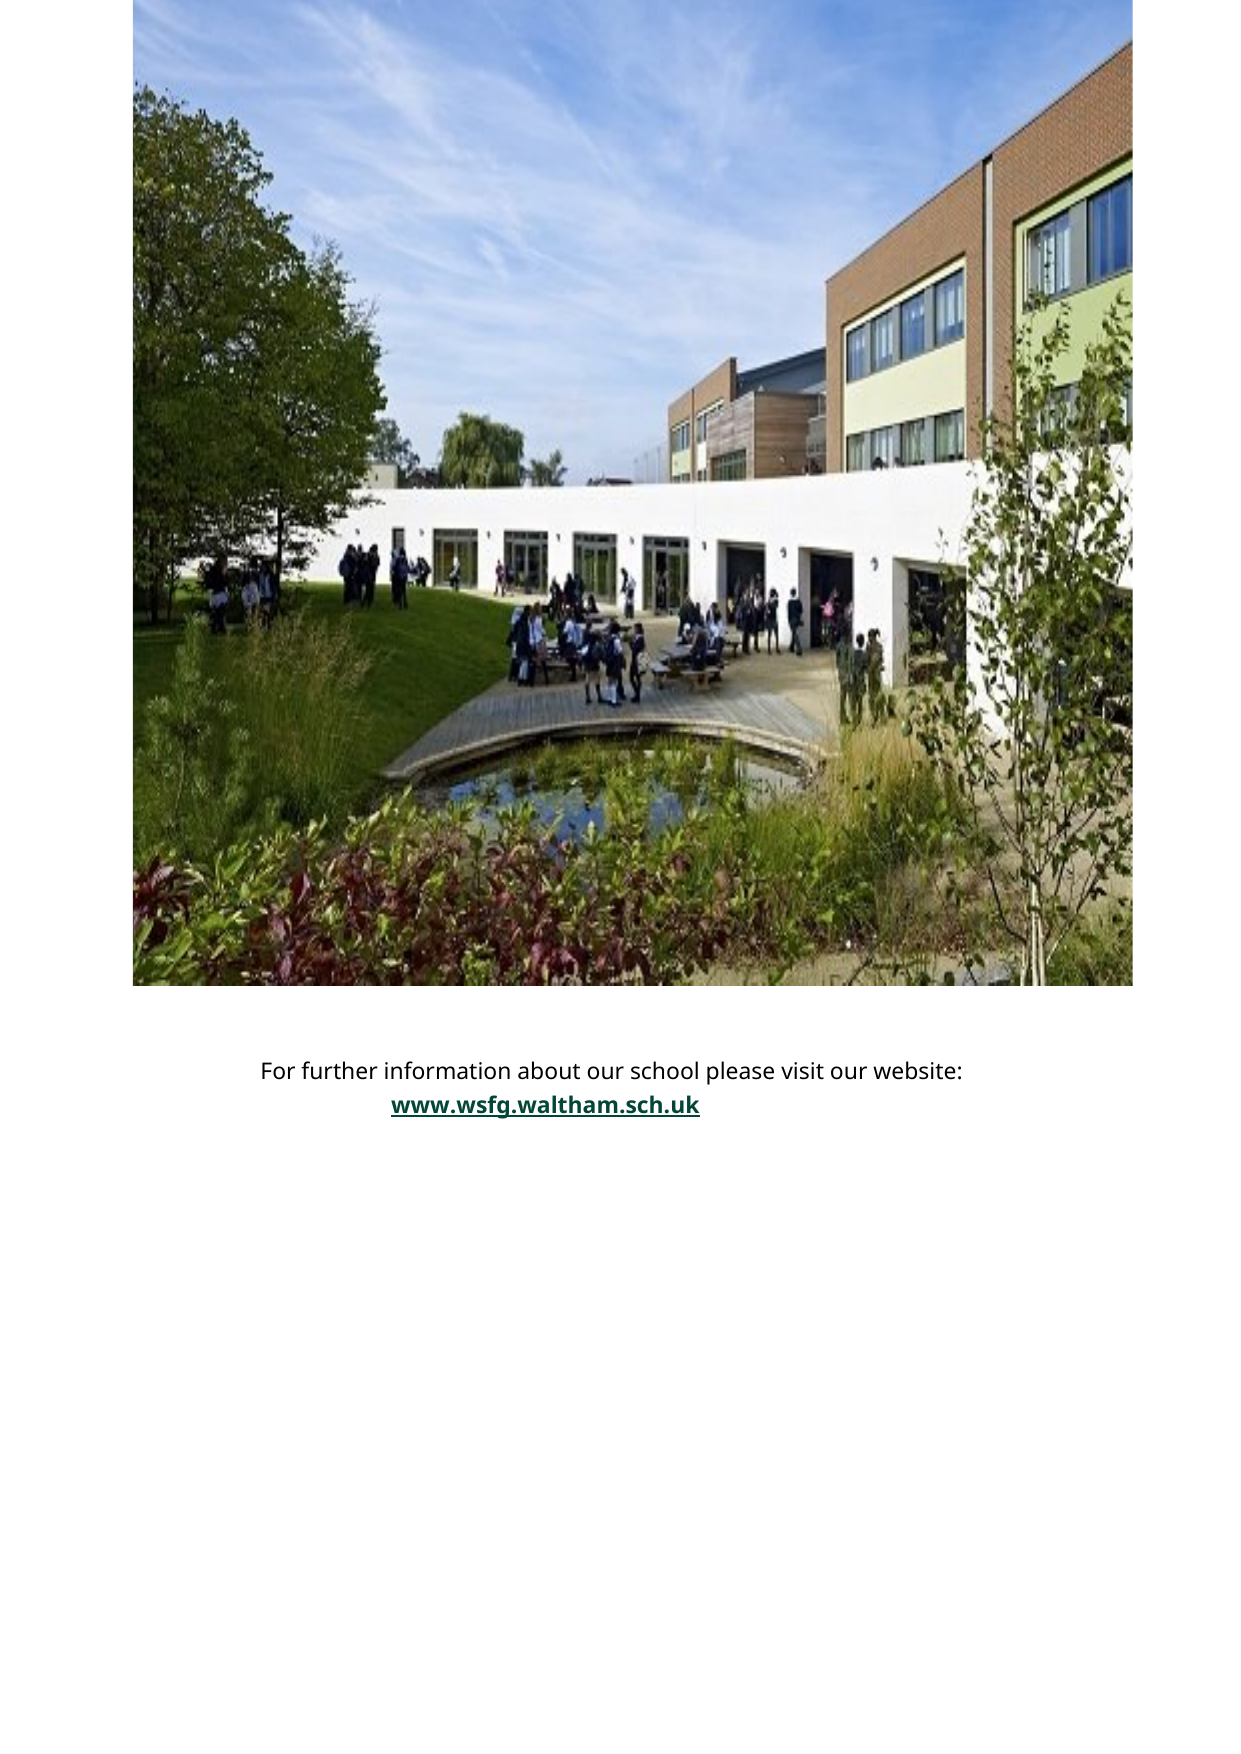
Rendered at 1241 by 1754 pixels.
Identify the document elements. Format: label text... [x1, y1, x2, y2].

text For further information about our school please visit our website: www.wsfg.waltham.sch.uk [0, 1055, 1090, 1120]
picture [132, 0, 1133, 986]
